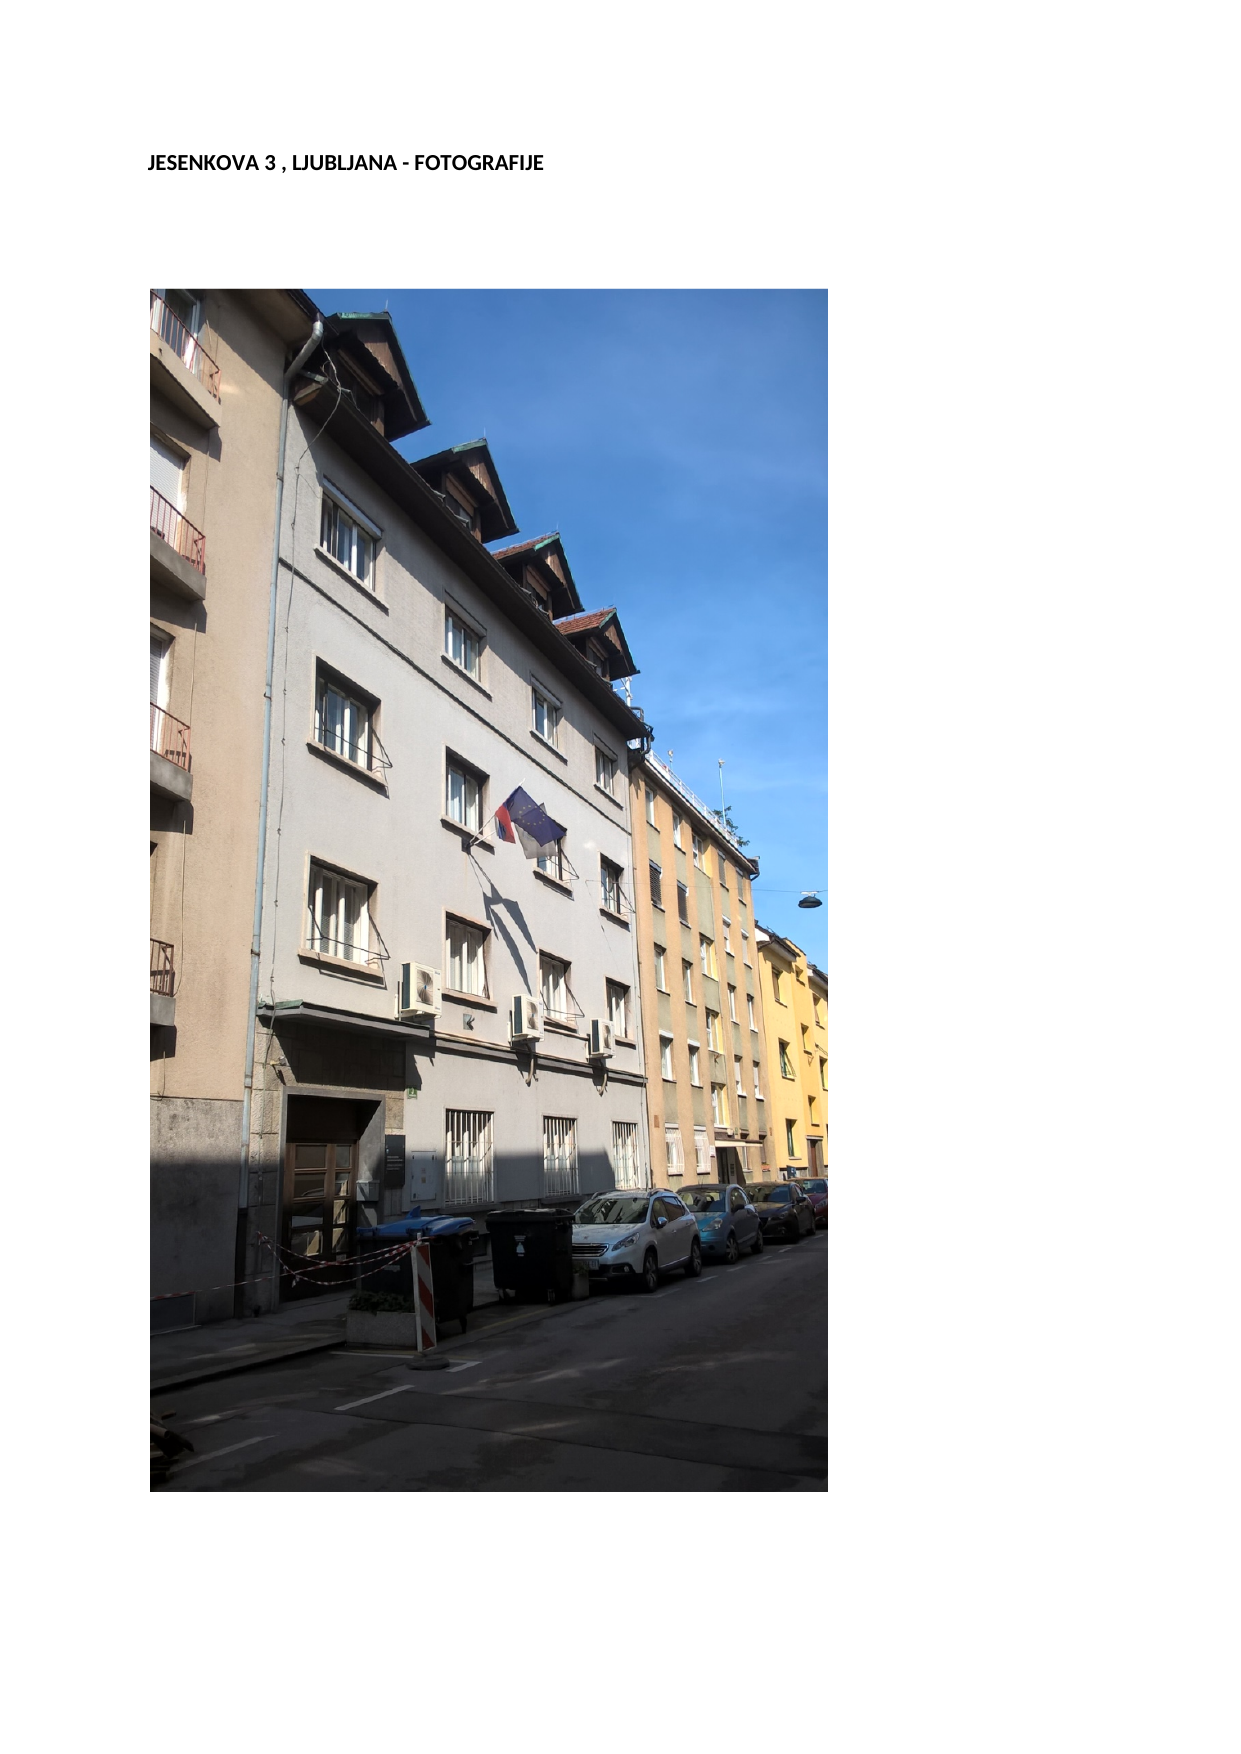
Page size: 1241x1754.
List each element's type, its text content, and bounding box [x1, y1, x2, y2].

picture [150, 290, 828, 1491]
text JESENKOVA 3 , LJUBLJANA - FOTOGRAFIJE [148, 148, 1093, 176]
